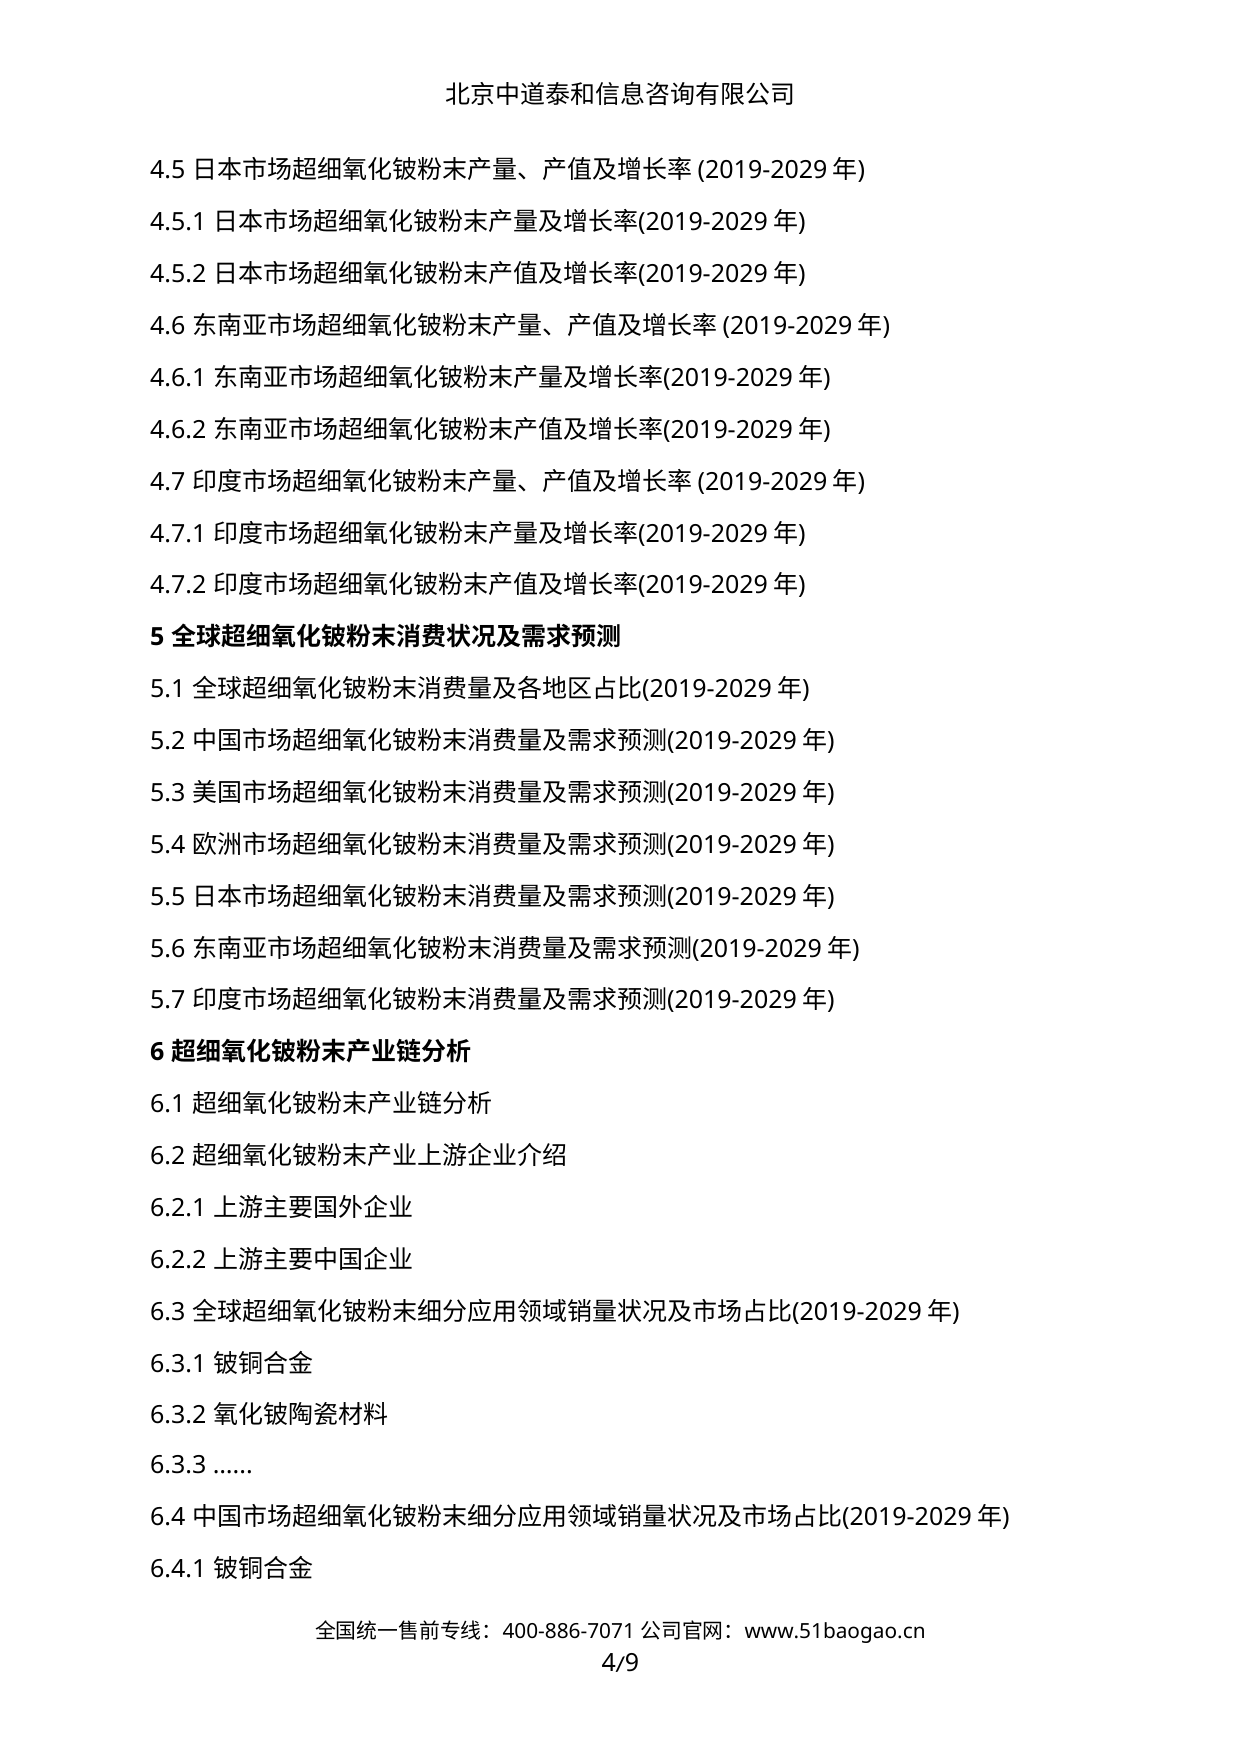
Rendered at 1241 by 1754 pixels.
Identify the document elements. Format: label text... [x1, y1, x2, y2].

text 6.3 全球超细氧化铍粉末细分应用领域销量状况及市场占比(2019-2029年) [150, 1291, 1090, 1327]
text 4.5 日本市场超细氧化铍粉末产量、产值及增长率 (2019-2029年) [150, 150, 1090, 186]
text 4.7.2 印度市场超细氧化铍粉末产值及增长率(2019-2029年) [150, 565, 1090, 601]
text 6.2.2 上游主要中国企业 [150, 1239, 1090, 1276]
text 4.7.1 印度市场超细氧化铍粉末产量及增长率(2019-2029年) [150, 513, 1090, 549]
text 6.3.2 氧化铍陶瓷材料 [150, 1395, 1090, 1431]
text 5.1 全球超细氧化铍粉末消费量及各地区占比(2019-2029年) [150, 669, 1090, 705]
text 5.7 印度市场超细氧化铍粉末消费量及需求预测(2019-2029年) [150, 980, 1090, 1016]
text 4.6.1 东南亚市场超细氧化铍粉末产量及增长率(2019-2029年) [150, 357, 1090, 394]
text 6.3.3 …... [150, 1447, 1090, 1481]
text 5 全球超细氧化铍粉末消费状况及需求预测 [150, 617, 1090, 653]
text 4.5.1 日本市场超细氧化铍粉末产量及增长率(2019-2029年) [150, 202, 1090, 238]
text 4.5.2 日本市场超细氧化铍粉末产值及增长率(2019-2029年) [150, 254, 1090, 290]
text 6 超细氧化铍粉末产业链分析 [150, 1032, 1090, 1068]
text 6.2 超细氧化铍粉末产业上游企业介绍 [150, 1136, 1090, 1172]
text 5.2 中国市场超细氧化铍粉末消费量及需求预测(2019-2029年) [150, 721, 1090, 757]
text 4.6.2 东南亚市场超细氧化铍粉末产值及增长率(2019-2029年) [150, 409, 1090, 446]
text 6.1 超细氧化铍粉末产业链分析 [150, 1084, 1090, 1120]
text 4.6 东南亚市场超细氧化铍粉末产量、产值及增长率 (2019-2029年) [150, 306, 1090, 342]
text 5.6 东南亚市场超细氧化铍粉末消费量及需求预测(2019-2029年) [150, 928, 1090, 964]
text 5.3 美国市场超细氧化铍粉末消费量及需求预测(2019-2029年) [150, 772, 1090, 809]
text 5.4 欧洲市场超细氧化铍粉末消费量及需求预测(2019-2029年) [150, 824, 1090, 861]
text 6.4.1 铍铜合金 [150, 1548, 1090, 1585]
text 6.4 中国市场超细氧化铍粉末细分应用领域销量状况及市场占比(2019-2029年) [150, 1497, 1090, 1533]
text 6.3.1 铍铜合金 [150, 1343, 1090, 1379]
text 6.2.1 上游主要国外企业 [150, 1187, 1090, 1224]
text 4.7 印度市场超细氧化铍粉末产量、产值及增长率 (2019-2029年) [150, 461, 1090, 497]
text 5.5 日本市场超细氧化铍粉末消费量及需求预测(2019-2029年) [150, 876, 1090, 912]
